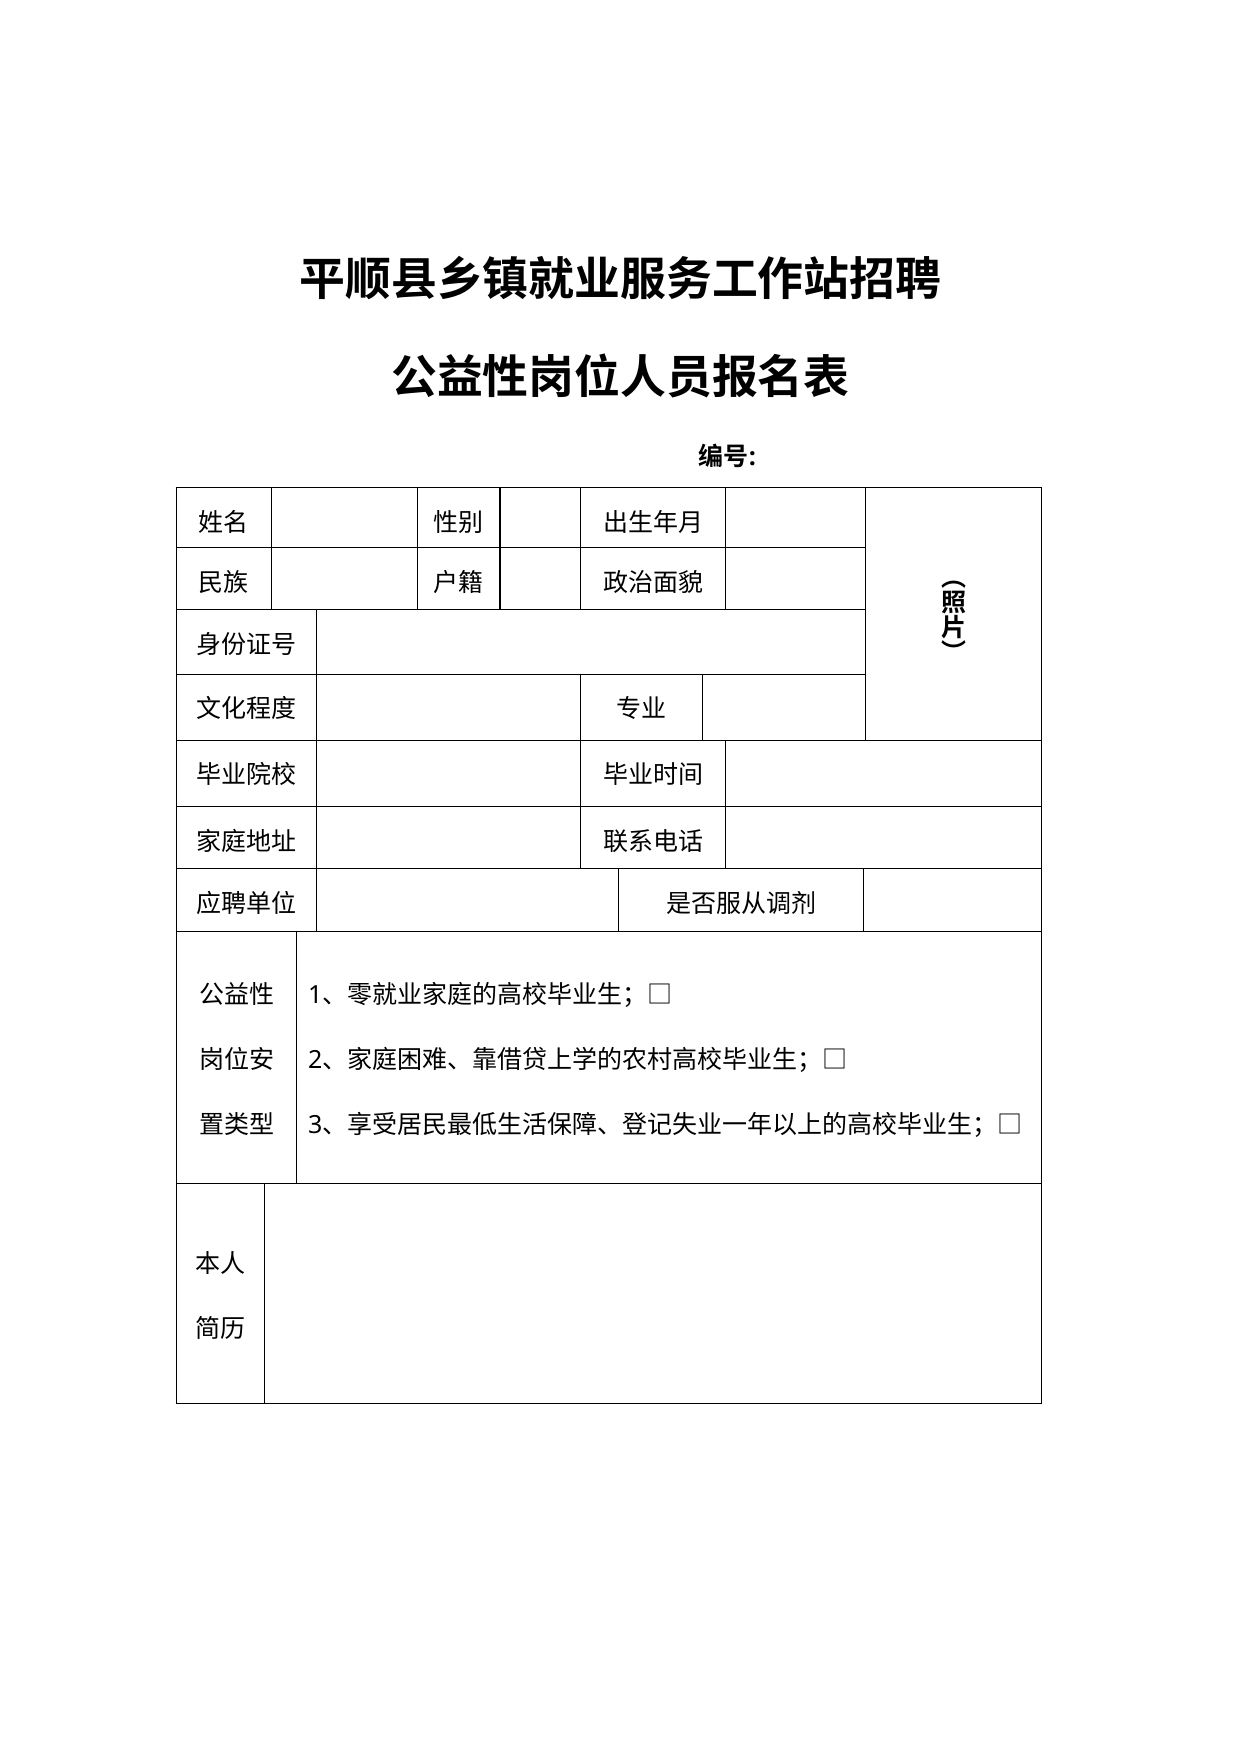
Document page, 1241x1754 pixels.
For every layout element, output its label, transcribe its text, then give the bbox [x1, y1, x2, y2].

table_cell [864, 869, 1041, 931]
table_cell 是否服从调剂 [619, 869, 863, 931]
table_cell 身份证号 [177, 610, 316, 673]
table_cell 本人 简历 [177, 1184, 264, 1403]
table_cell [726, 548, 865, 609]
table_header 性别 [418, 488, 499, 547]
table_cell [265, 1184, 1041, 1403]
table_cell 文化程度 [177, 675, 316, 739]
table_cell [501, 548, 580, 609]
table_cell 专业 [581, 675, 702, 739]
table_header 姓名 [177, 488, 271, 547]
table_header （照片） [866, 488, 1041, 739]
text 编号: [187, 422, 1053, 487]
table_cell 联系电话 [581, 807, 725, 868]
table_cell 政治面貌 [581, 548, 725, 609]
table_cell [317, 741, 580, 806]
table_cell 公益性岗位安置类型 [177, 932, 296, 1183]
table_cell [317, 675, 580, 739]
table_cell [317, 807, 580, 868]
table_header [272, 488, 417, 547]
table_header [501, 488, 580, 547]
table_cell [317, 869, 618, 931]
table_cell 1、零就业家庭的高校毕业生；□ 2、家庭困难、靠借贷上学的农村高校毕业生；□ 3、享受居民最低生活保障、登记失业一年以上的高校毕业生；□ [297, 932, 1041, 1183]
table_cell 毕业院校 [177, 741, 316, 806]
text 平顺县乡镇就业服务工作站招聘 [187, 227, 1053, 324]
table_cell 家庭地址 [177, 807, 316, 868]
table_header 出生年月 [581, 488, 725, 547]
table_header [726, 488, 865, 547]
table_cell 民族 [177, 548, 271, 609]
table_cell [317, 610, 865, 673]
table_cell 应聘单位 [177, 869, 316, 931]
table_cell [272, 548, 417, 609]
table_cell 户籍 [418, 548, 499, 609]
table_cell [726, 807, 1041, 868]
table_cell [703, 675, 865, 739]
table_cell [726, 741, 1041, 806]
text 公益性岗位人员报名表 [187, 324, 1053, 422]
table_cell 毕业时间 [581, 741, 725, 806]
